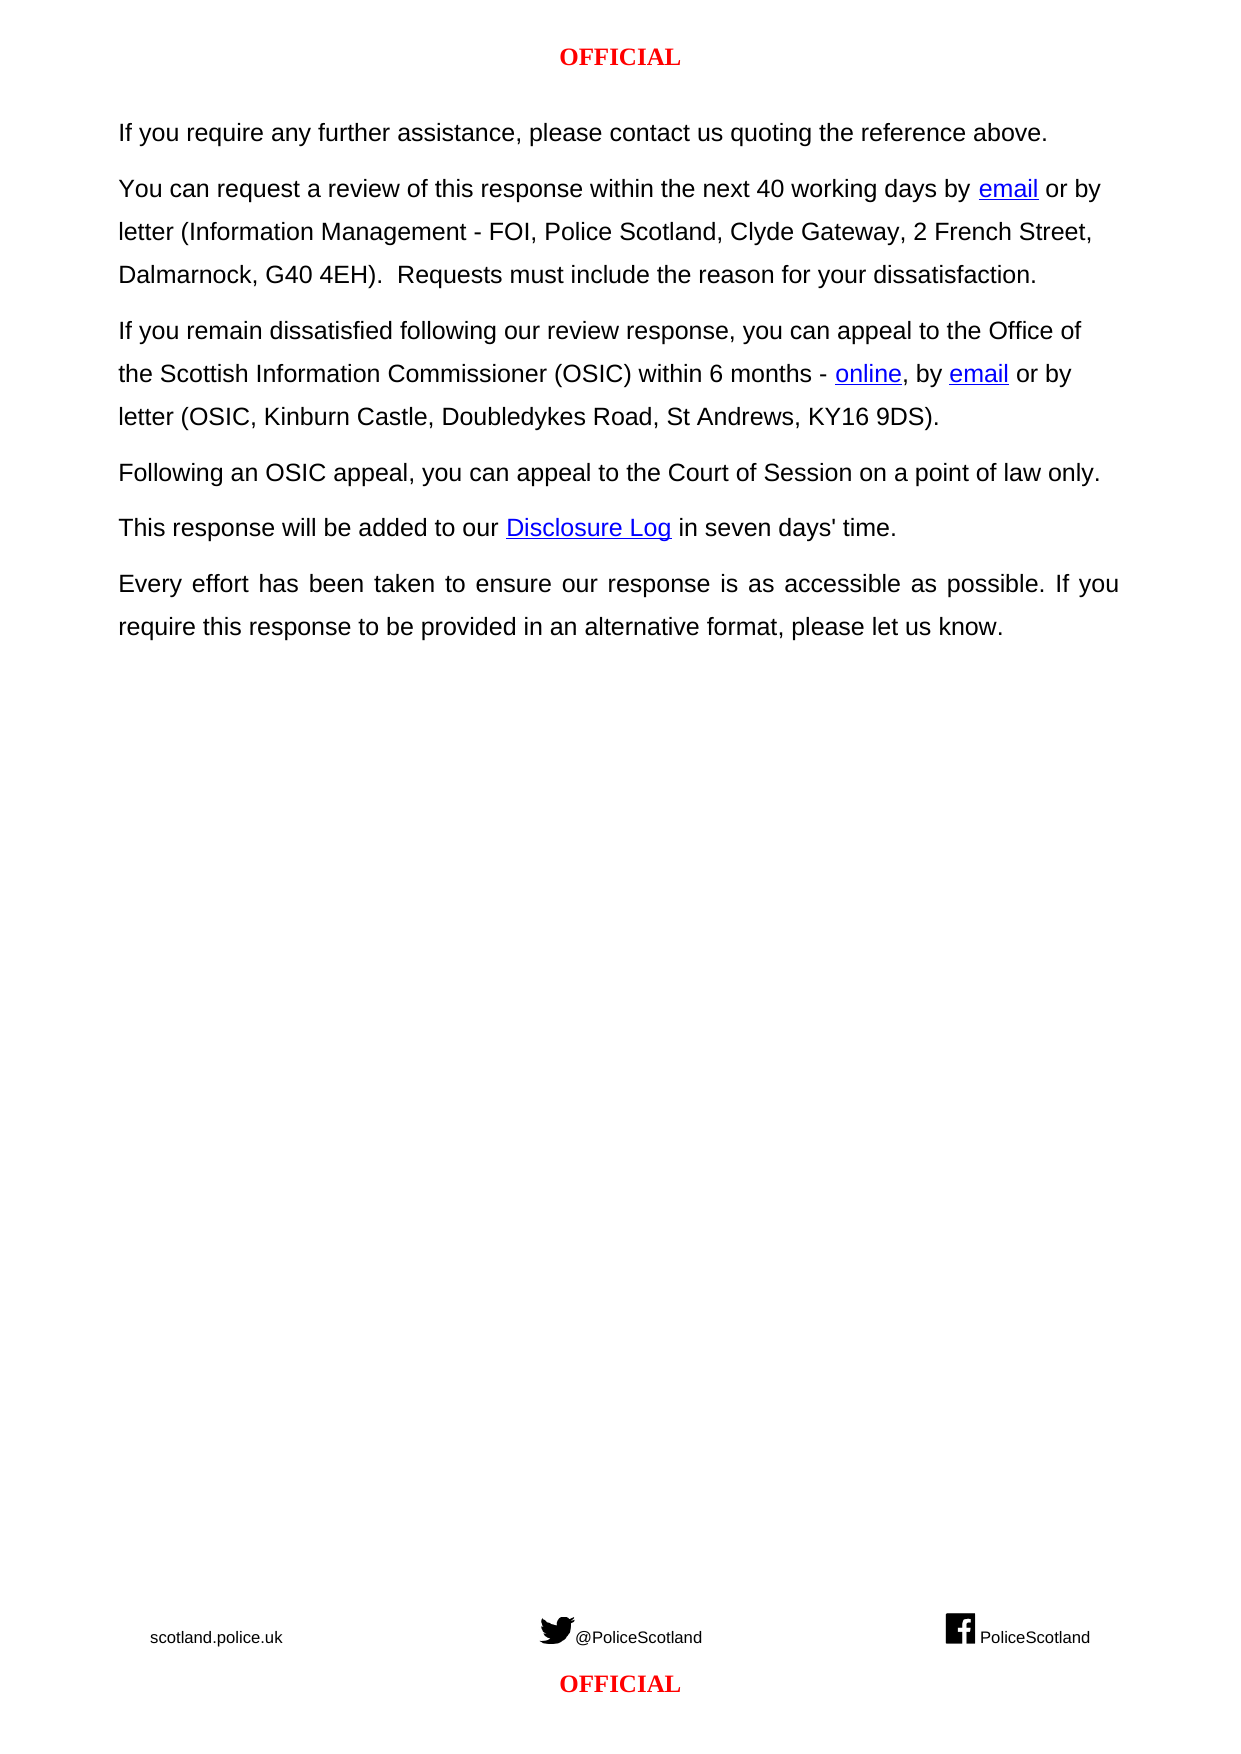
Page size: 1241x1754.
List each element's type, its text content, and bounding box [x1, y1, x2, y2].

text This response will be added to our Disclosure Log in seven days' time. [118, 513, 1122, 542]
text You can request a review of this response within the next 40 working days by email or by letter (Information Management - FOI, Police Scotland, Clyde Gateway, 2 French Street, Dalmarnock, G40 4EH). Requests must include the reason for your dissatisfaction. [118, 174, 1122, 289]
text Following an OSIC appeal, you can appeal to the Court of Session on a point of law only. [118, 457, 1122, 486]
text If you remain dissatisfied following our review response, you can appeal to the Office of the Scottish Information Commissioner (OSIC) within 6 months - online, by email or by letter (OSIC, Kinburn Castle, Doubledykes Road, St Andrews, KY16 9DS). [118, 316, 1122, 431]
text If you require any further assistance, please contact us quoting the reference above. [118, 118, 1122, 147]
text Every effort has been taken to ensure our response is as accessible as possible. If you require this response to be provided in an alternative format, please let us know. [118, 569, 1122, 641]
picture [538, 1617, 575, 1644]
picture [945, 1613, 976, 1644]
